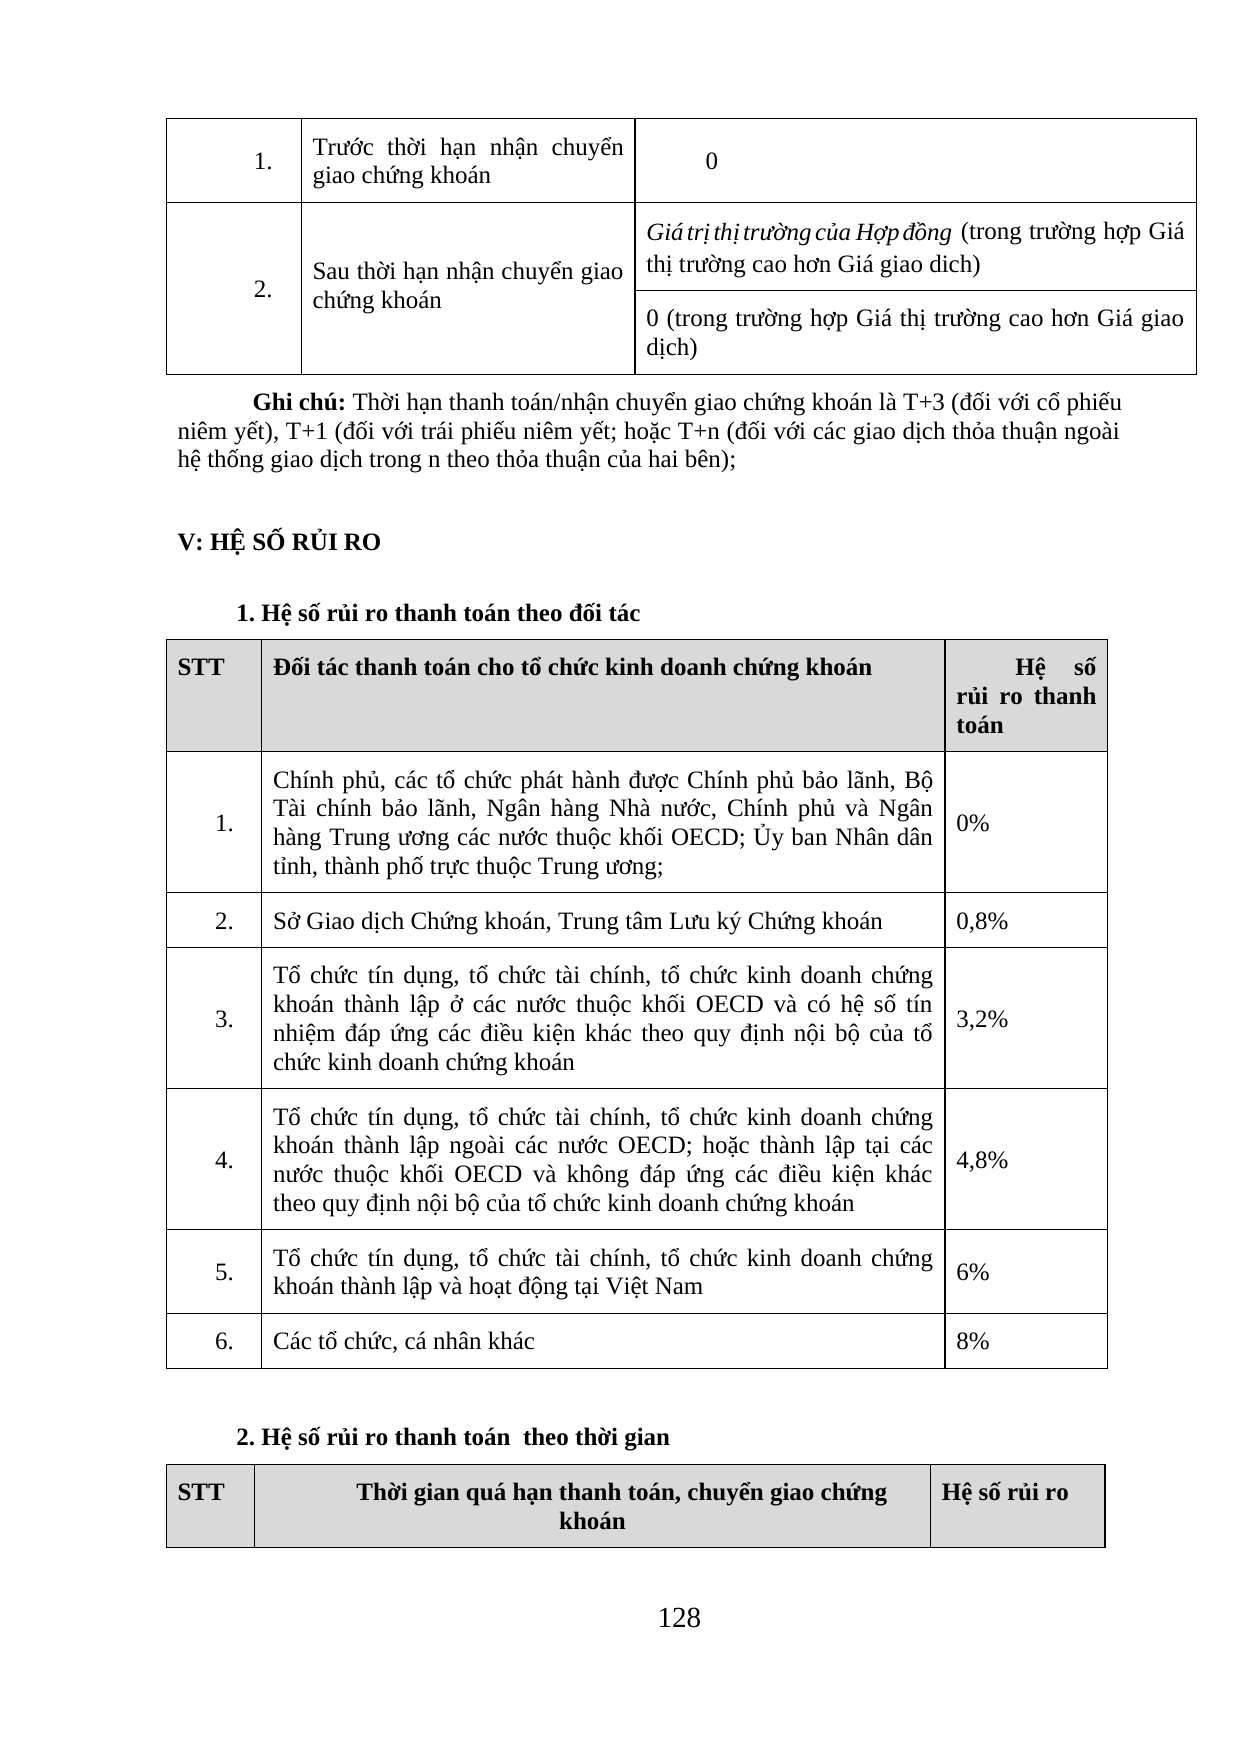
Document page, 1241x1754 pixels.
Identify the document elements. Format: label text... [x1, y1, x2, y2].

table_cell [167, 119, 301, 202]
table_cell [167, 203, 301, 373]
text Ghi chú: Thời hạn thanh toán/nhận chuyển giao chứng khoán là T+3 (đối với cổ phiếu niêm yết), T+1 (đối với trái phiếu niêm yết; hoặc T+n (đối với các giao dịch thỏa thuận ngoài hệ thống giao dịch trong n theo thỏa thuận của hai bên); [177, 387, 1122, 473]
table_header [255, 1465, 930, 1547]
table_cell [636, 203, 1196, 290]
text 2. Hệ số rủi ro thanh toán theo thời gian [177, 1422, 1122, 1451]
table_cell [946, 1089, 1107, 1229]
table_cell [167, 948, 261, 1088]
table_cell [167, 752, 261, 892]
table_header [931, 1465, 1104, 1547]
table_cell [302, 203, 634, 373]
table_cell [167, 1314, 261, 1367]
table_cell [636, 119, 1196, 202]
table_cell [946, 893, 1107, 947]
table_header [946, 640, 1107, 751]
text 1. Hệ số rủi ro thanh toán theo đối tác [177, 598, 1122, 626]
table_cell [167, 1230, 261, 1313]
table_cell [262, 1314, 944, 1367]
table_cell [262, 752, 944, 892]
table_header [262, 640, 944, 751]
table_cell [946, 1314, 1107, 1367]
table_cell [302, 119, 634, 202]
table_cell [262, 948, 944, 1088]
text V: HỆ SỐ RỦI RO [177, 527, 1122, 556]
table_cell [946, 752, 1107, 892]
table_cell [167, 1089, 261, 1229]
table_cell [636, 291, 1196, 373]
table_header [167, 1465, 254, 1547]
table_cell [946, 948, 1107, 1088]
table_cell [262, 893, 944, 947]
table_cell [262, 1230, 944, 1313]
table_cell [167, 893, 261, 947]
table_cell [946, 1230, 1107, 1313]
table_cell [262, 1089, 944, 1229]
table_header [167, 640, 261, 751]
